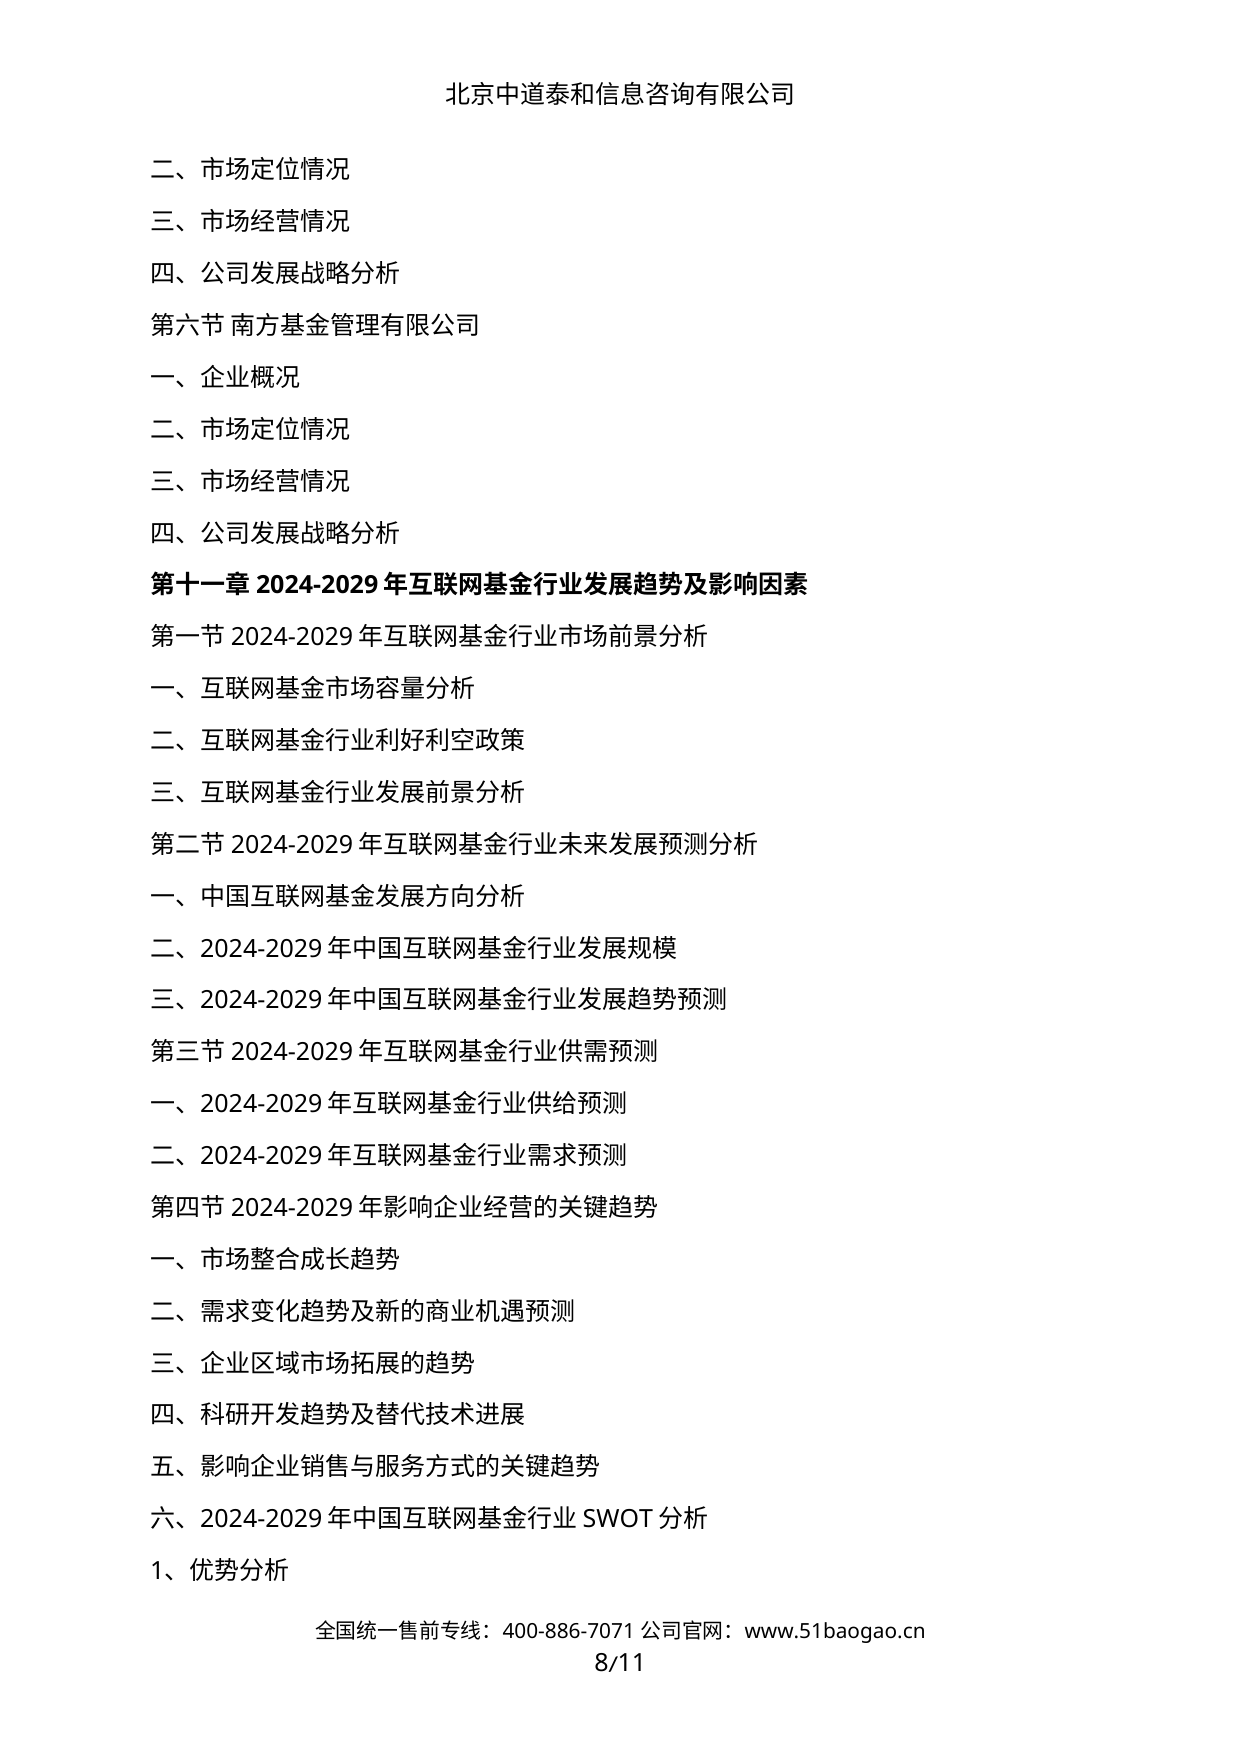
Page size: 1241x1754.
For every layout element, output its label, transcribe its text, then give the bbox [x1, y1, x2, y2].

text 一、中国互联网基金发展方向分析 [150, 876, 1090, 912]
text 三、市场经营情况 [150, 461, 1090, 497]
text 二、需求变化趋势及新的商业机遇预测 [150, 1291, 1090, 1327]
text 二、互联网基金行业利好利空政策 [150, 721, 1090, 757]
text 四、公司发展战略分析 [150, 513, 1090, 549]
text 三、市场经营情况 [150, 202, 1090, 238]
text 五、影响企业销售与服务方式的关键趋势 [150, 1447, 1090, 1483]
text 一、2024-2029年互联网基金行业供给预测 [150, 1084, 1090, 1120]
text 第六节 南方基金管理有限公司 [150, 306, 1090, 342]
text 第一节 2024-2029年互联网基金行业市场前景分析 [150, 617, 1090, 653]
text 第二节 2024-2029年互联网基金行业未来发展预测分析 [150, 824, 1090, 861]
text 二、市场定位情况 [150, 150, 1090, 186]
text 三、企业区域市场拓展的趋势 [150, 1343, 1090, 1379]
text 第三节 2024-2029年互联网基金行业供需预测 [150, 1032, 1090, 1068]
text 一、企业概况 [150, 357, 1090, 394]
text 四、公司发展战略分析 [150, 254, 1090, 290]
text 二、2024-2029年中国互联网基金行业发展规模 [150, 928, 1090, 964]
text 二、市场定位情况 [150, 409, 1090, 446]
text 1、优势分析 [150, 1551, 1090, 1587]
text 第十一章 2024-2029年互联网基金行业发展趋势及影响因素 [150, 565, 1090, 601]
text 三、互联网基金行业发展前景分析 [150, 772, 1090, 809]
text 第四节 2024-2029年影响企业经营的关键趋势 [150, 1187, 1090, 1224]
text 二、2024-2029年互联网基金行业需求预测 [150, 1136, 1090, 1172]
text 三、2024-2029年中国互联网基金行业发展趋势预测 [150, 980, 1090, 1016]
text 四、科研开发趋势及替代技术进展 [150, 1395, 1090, 1431]
text 六、2024-2029年中国互联网基金行业SWOT分析 [150, 1499, 1090, 1535]
text 一、互联网基金市场容量分析 [150, 669, 1090, 705]
text 一、市场整合成长趋势 [150, 1239, 1090, 1276]
